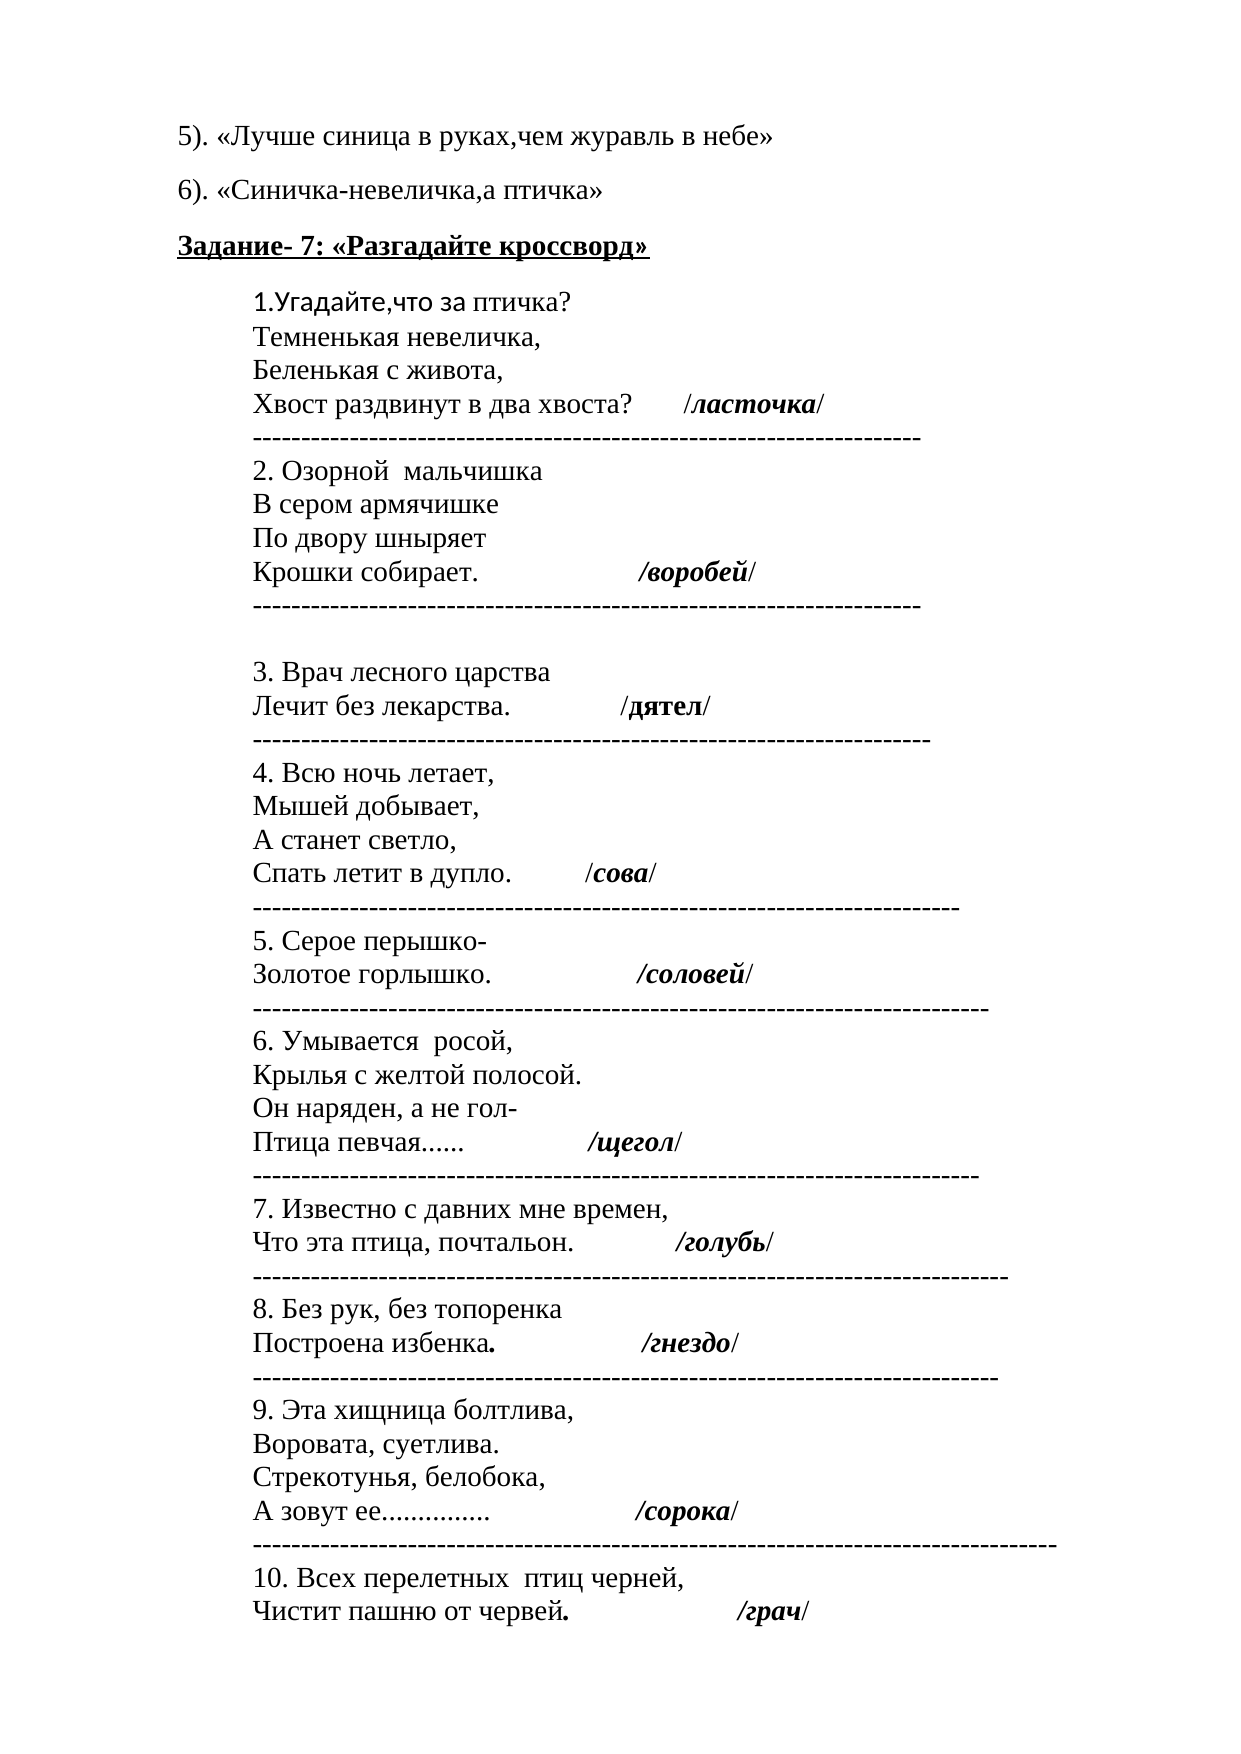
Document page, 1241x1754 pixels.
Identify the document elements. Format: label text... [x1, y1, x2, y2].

list Беленькая с живота, [252, 352, 1152, 386]
list Лечит без лекарства. /дятел/ [252, 688, 1152, 721]
list ---------------------------------------------------------------------- [252, 721, 1152, 755]
list Крылья с желтой полосой. [252, 1057, 1152, 1090]
list --------------------------------------------------------------------- [252, 587, 1152, 621]
list А станет светло, [252, 822, 1152, 856]
text Задание- 7: «Разгадайте кроссворд» [177, 227, 1152, 262]
list ------------------------------------------------------------------------------ [252, 1258, 1152, 1292]
list 7. Известно с давних мне времен, [252, 1191, 1152, 1224]
text 6). «Синичка-невеличка,а птичка» [177, 172, 1152, 206]
list Он наряден, а не гол- [252, 1090, 1152, 1124]
list Воровата, суетлива. [252, 1426, 1152, 1459]
list Мышей добывает, [252, 788, 1152, 822]
list 3. Врач лесного царства [252, 654, 1152, 688]
list По двору шныряет [252, 520, 1152, 554]
list 1.Угадайте,что за птичка? [252, 283, 1152, 319]
list Стрекотунья, белобока, [252, 1459, 1152, 1493]
list А зовут ее............... /сорока/ [252, 1493, 1152, 1526]
list --------------------------------------------------------------------- [252, 419, 1152, 453]
list --------------------------------------------------------------------------- [252, 1157, 1152, 1191]
list 5. Серое перышко- [252, 923, 1152, 956]
list Что эта птица, почтальон. /голубь/ [252, 1224, 1152, 1258]
list 2. Озорной мальчишка [252, 453, 1152, 487]
list Построена избенка. /гнездо/ [252, 1325, 1152, 1359]
list Чистит пашню от червей. /грач/ [252, 1593, 1152, 1627]
list 10. Всех перелетных птиц черней, [252, 1560, 1152, 1593]
list ---------------------------------------------------------------------------- [252, 990, 1152, 1023]
list 8. Без рук, без топоренка [252, 1292, 1152, 1325]
list Птица певчая...... /щегол/ [252, 1124, 1152, 1157]
text 5). «Лучше синица в руках,чем журавль в небе» [177, 118, 1152, 152]
list В сером армячишке [252, 487, 1152, 520]
list 9. Эта хищница болтлива, [252, 1392, 1152, 1426]
list Хвост раздвинут в два хвоста? /ласточка/ [252, 386, 1152, 419]
list ------------------------------------------------------------------------- [252, 889, 1152, 923]
list 6. Умывается росой, [252, 1023, 1152, 1057]
list Спать летит в дупло. /сова/ [252, 856, 1152, 889]
list Темненькая невеличка, [252, 319, 1152, 352]
list 4. Всю ночь летает, [252, 755, 1152, 788]
list ----------------------------------------------------------------------------------- [252, 1526, 1152, 1560]
list Крошки собирает. /воробей/ [252, 554, 1152, 587]
list Золотое горлышко. /соловей/ [252, 956, 1152, 990]
list ----------------------------------------------------------------------------- [252, 1359, 1152, 1392]
